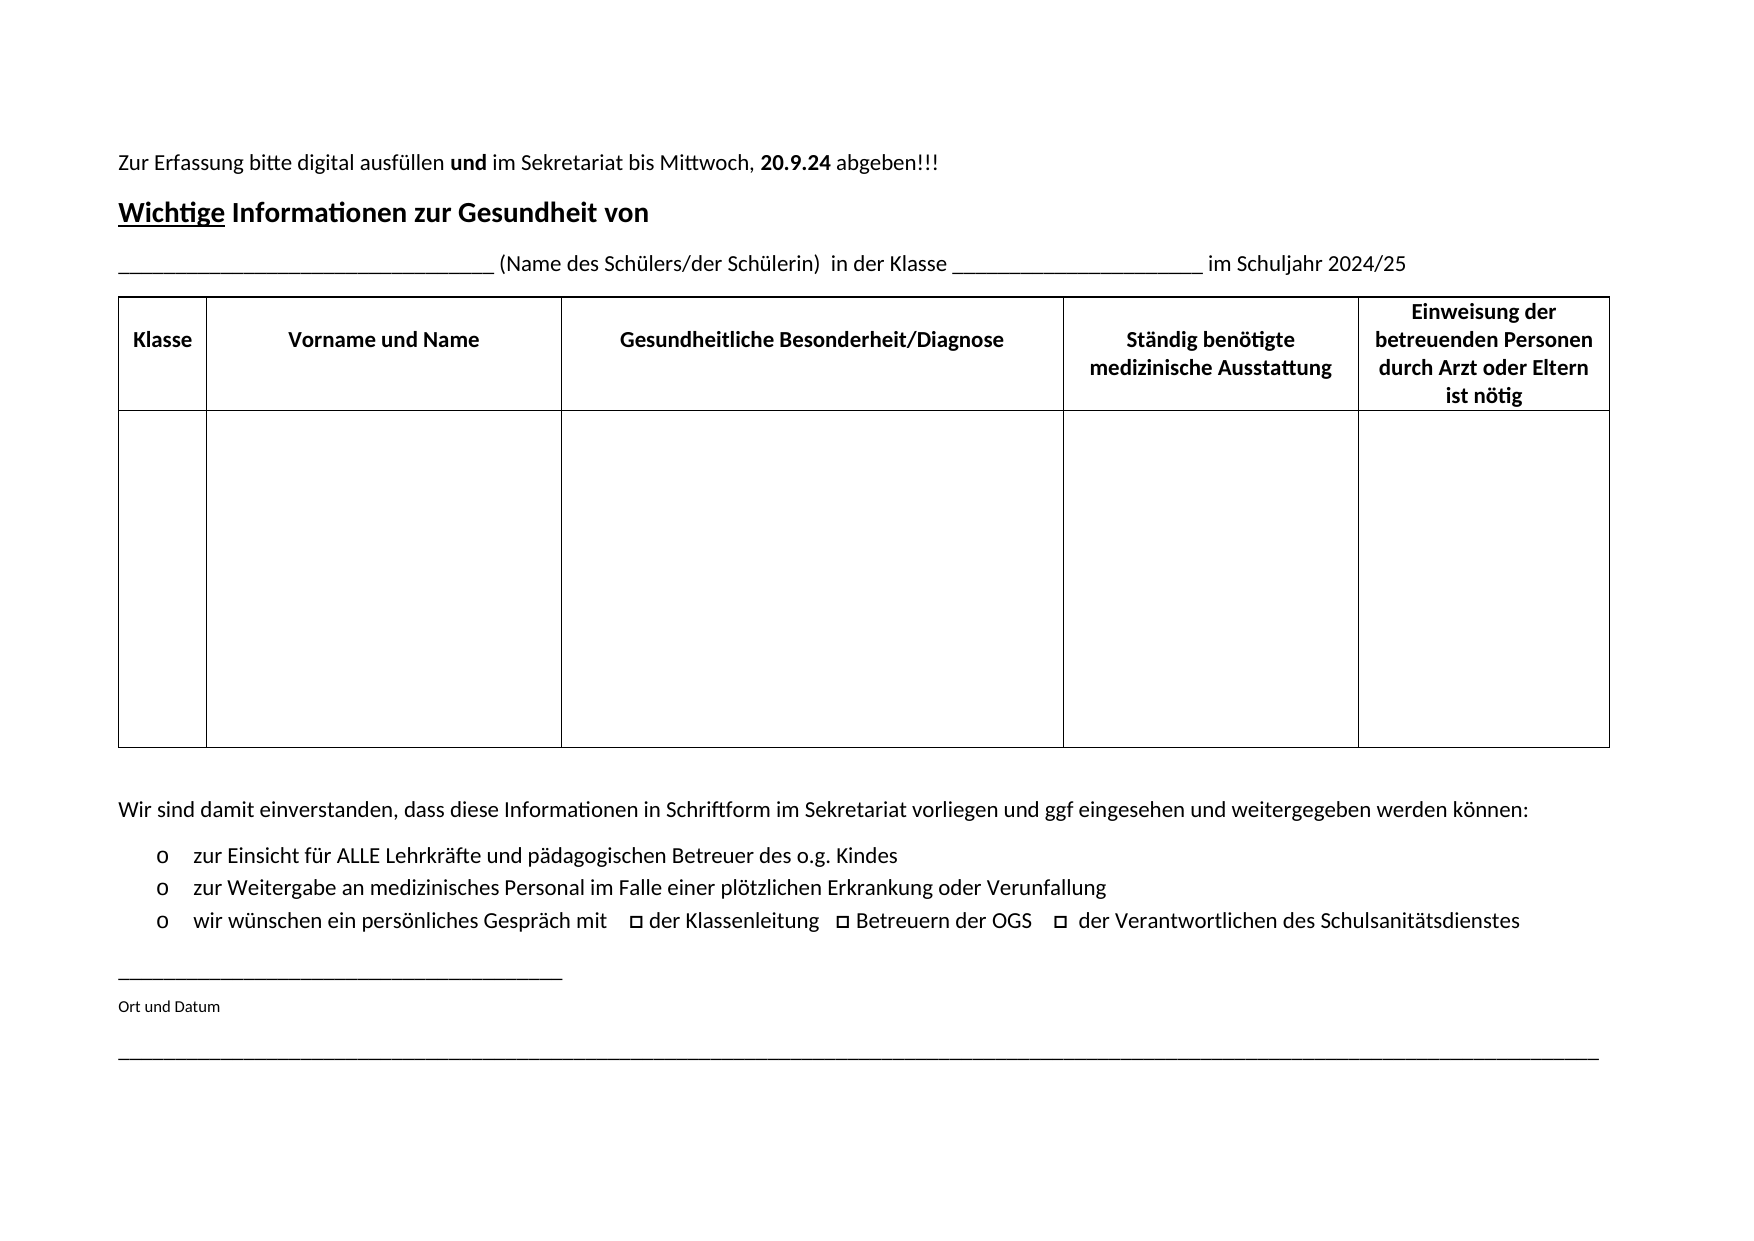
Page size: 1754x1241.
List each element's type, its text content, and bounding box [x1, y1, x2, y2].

table_cell [119, 411, 206, 747]
text Wichtige Informationen zur Gesundheit von [118, 194, 1606, 230]
table_cell [562, 411, 1063, 747]
list zur Einsicht für ALLE Lehrkräfte und pädagogischen Betreuer des o.g. Kindes [156, 842, 1606, 871]
table_header Ständig benötigte medizinische Ausstattung [1064, 298, 1358, 409]
list wir wünschen ein persönliches Gespräch mit □ der Klassenleitung □ Betreuern der OGS □ der Verantwortlichen des Schulsanitätsdienstes [156, 904, 1606, 936]
text Ort und Datum [118, 997, 1606, 1017]
text _________________________________ (Name des Schülers/der Schülerin) in der Klasse ______________________ im Schuljahr 2024/25 [118, 249, 1606, 278]
table_header Einweisung der betreuenden Personen durch Arzt oder Eltern ist nötig [1359, 298, 1609, 409]
list zur Weitergabe an medizinisches Personal im Falle einer plötzlichen Erkrankung oder Verunfallung [156, 873, 1606, 902]
text _______________________________________ [118, 955, 1606, 983]
text Zur Erfassung bitte digital ausfüllen und im Sekretariat bis Mittwoch, 20.9.24 abgeben!!! [118, 148, 1606, 176]
table_header Klasse [119, 298, 206, 409]
table_cell [1064, 411, 1358, 747]
table_cell [207, 411, 561, 747]
table_header Vorname und Name [207, 298, 561, 409]
table_header Gesundheitliche Besonderheit/Diagnose [562, 298, 1063, 409]
table_cell [1359, 411, 1609, 747]
text Wir sind damit einverstanden, dass diese Informationen in Schriftform im Sekretariat vorliegen und ggf eingesehen und weitergegeben werden können: [118, 795, 1606, 823]
text __________________________________________________________________________________________________________________________________ [118, 1035, 1606, 1063]
